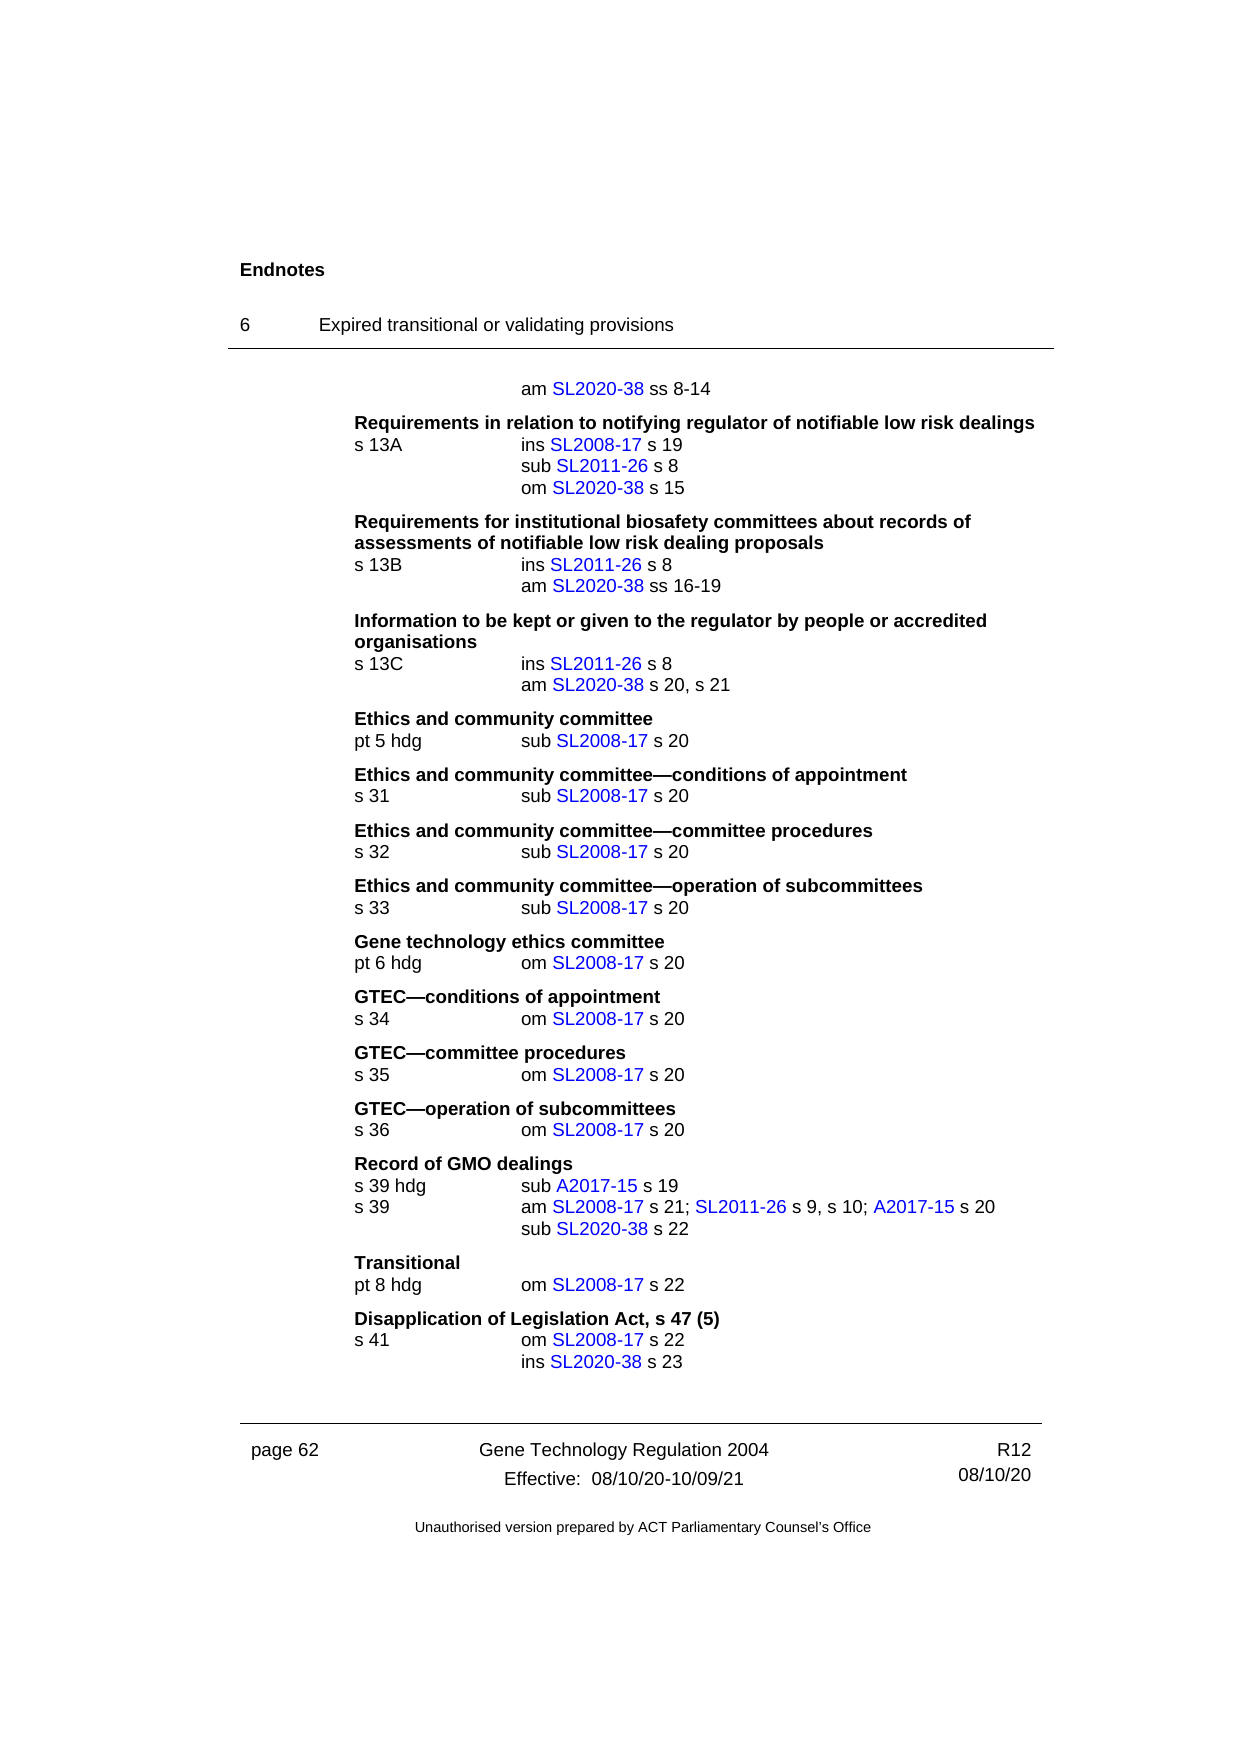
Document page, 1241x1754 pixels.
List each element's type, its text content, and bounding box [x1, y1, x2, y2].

text Ethics and community committee—conditions of appointment [354, 764, 1042, 785]
text Gene technology ethics committee [354, 931, 1042, 952]
text Ethics and community committee—committee procedures [354, 819, 1042, 841]
text s 39 hdg sub A2017-15 s 19 [354, 1175, 1042, 1196]
text s 31 sub SL2008-17 s 20 [354, 785, 1042, 807]
text Requirements for institutional biosafety committees about records of assessments of notifiable low risk dealing proposals [354, 511, 1042, 554]
text om SL2020-38 s 15 [354, 477, 1042, 498]
text Transitional [354, 1252, 1042, 1273]
text Record of GMO dealings [354, 1153, 1042, 1175]
text pt 5 hdg sub SL2008-17 s 20 [354, 730, 1042, 751]
text s 32 sub SL2008-17 s 20 [354, 841, 1042, 862]
text s 13C ins SL2011-26 s 8 [354, 652, 1042, 674]
text GTEC—operation of subcommittees [354, 1097, 1042, 1119]
text s 41 om SL2008-17 s 22 [354, 1329, 1042, 1351]
text Disapplication of Legislation Act, s 47 (5) [354, 1307, 1042, 1329]
text s 34 om SL2008-17 s 20 [354, 1008, 1042, 1029]
text s 36 om SL2008-17 s 20 [354, 1119, 1042, 1141]
text Ethics and community committee [354, 708, 1042, 730]
text pt 6 hdg om SL2008-17 s 20 [354, 952, 1042, 974]
text s 13B ins SL2011-26 s 8 [354, 554, 1042, 575]
text s 33 sub SL2008-17 s 20 [354, 897, 1042, 918]
text am SL2020-38 ss 8-14 [354, 378, 1042, 399]
text GTEC—committee procedures [354, 1042, 1042, 1063]
text sub SL2011-26 s 8 [354, 455, 1042, 477]
text pt 8 hdg om SL2008-17 s 22 [354, 1273, 1042, 1295]
text GTEC—conditions of appointment [354, 986, 1042, 1008]
text s 39 am SL2008-17 s 21; SL2011-26 s 9, s 10; A2017-15 s 20 [354, 1196, 1042, 1218]
text Ethics and community committee—operation of subcommittees [354, 875, 1042, 897]
text ins SL2020-38 s 23 [354, 1351, 1042, 1372]
text s 13A ins SL2008-17 s 19 [354, 433, 1042, 455]
text Requirements in relation to notifying regulator of notifiable low risk dealings [354, 412, 1042, 433]
text s 35 om SL2008-17 s 20 [354, 1063, 1042, 1085]
text sub SL2020-38 s 22 [354, 1218, 1042, 1239]
text am SL2020-38 ss 16-19 [354, 575, 1042, 597]
text am SL2020-38 s 20, s 21 [354, 674, 1042, 696]
text Information to be kept or given to the regulator by people or accredited organisations [354, 609, 1042, 652]
